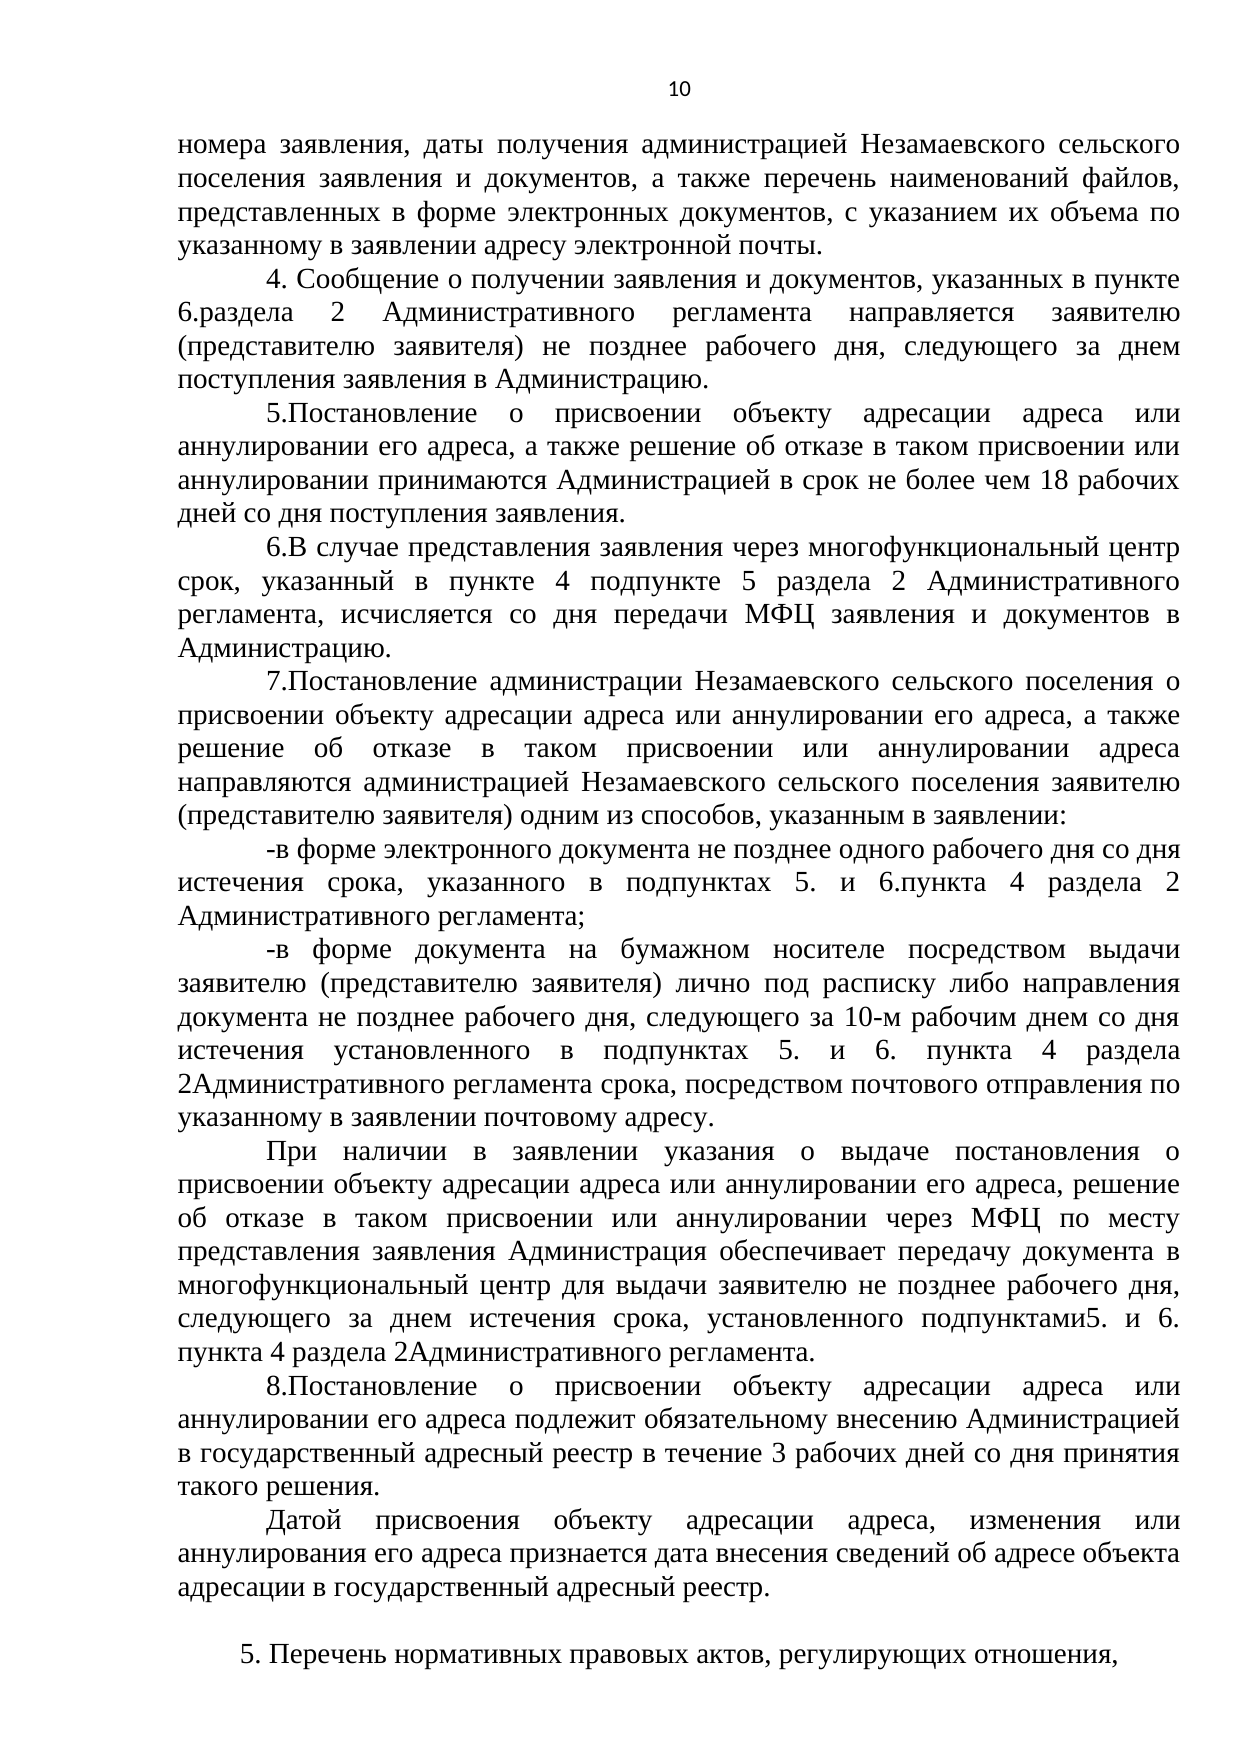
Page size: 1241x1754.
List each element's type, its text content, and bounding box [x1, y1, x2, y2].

text 6.В случае представления заявления через многофункциональный центр срок, указанный в пункте 4 подпункте 5 раздела 2 Административного регламента, исчисляется со дня передачи МФЦ заявления и документов в Администрацию. [177, 529, 1181, 663]
text 8.Постановление о присвоении объекту адресации адреса или аннулировании его адреса подлежит обязательному внесению Администрацией в государственный адресный реестр в течение 3 рабочих дней со дня принятия такого решения. [177, 1368, 1181, 1502]
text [177, 1636, 1181, 1669]
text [177, 127, 1181, 261]
text -в форме электронного документа не позднее одного рабочего дня со дня истечения срока, указанного в подпунктах 5. и 6.пункта 4 раздела 2 Административного регламента; [177, 831, 1181, 932]
text 5.Постановление о присвоении объекту адресации адреса или аннулировании его адреса, а также решение об отказе в таком присвоении или аннулировании принимаются Администрацией в срок не более чем 18 рабочих дней со дня поступления заявления. [177, 395, 1181, 529]
text -в форме документа на бумажном носителе посредством выдачи заявителю (представителю заявителя) лично под расписку либо направления документа не позднее рабочего дня, следующего за 10-м рабочим днем со дня истечения установленного в подпунктах 5. и 6. пункта 4 раздела 2Административного регламента срока, посредством почтового отправления по указанному в заявлении почтовому адресу. [177, 932, 1181, 1133]
text Датой присвоения объекту адресации адреса, изменения или аннулирования его адреса признается дата внесения сведений об адресе объекта адресации в государственный адресный реестр. [177, 1502, 1181, 1602]
text При наличии в заявлении указания о выдаче постановления о присвоении объекту адресации адреса или аннулировании его адреса, решение об отказе в таком присвоении или аннулировании через МФЦ по месту представления заявления Администрация обеспечивает передачу документа в многофункциональный центр для выдачи заявителю не позднее рабочего дня, следующего за днем истечения срока, установленного подпунктами5. и 6. пункта 4 раздела 2Административного регламента. [177, 1133, 1181, 1368]
text 7.Постановление администрации Незамаевского сельского поселения о присвоении объекту адресации адреса или аннулировании его адреса, а также решение об отказе в таком присвоении или аннулировании адреса направляются администрацией Незамаевского сельского поселения заявителю (представителю заявителя) одним из способов, указанным в заявлении: [177, 663, 1181, 831]
text 4. Сообщение о получении заявления и документов, указанных в пункте 6.раздела 2 Административного регламента направляется заявителю (представителю заявителя) не позднее рабочего дня, следующего за днем поступления заявления в Администрацию. [177, 261, 1181, 395]
